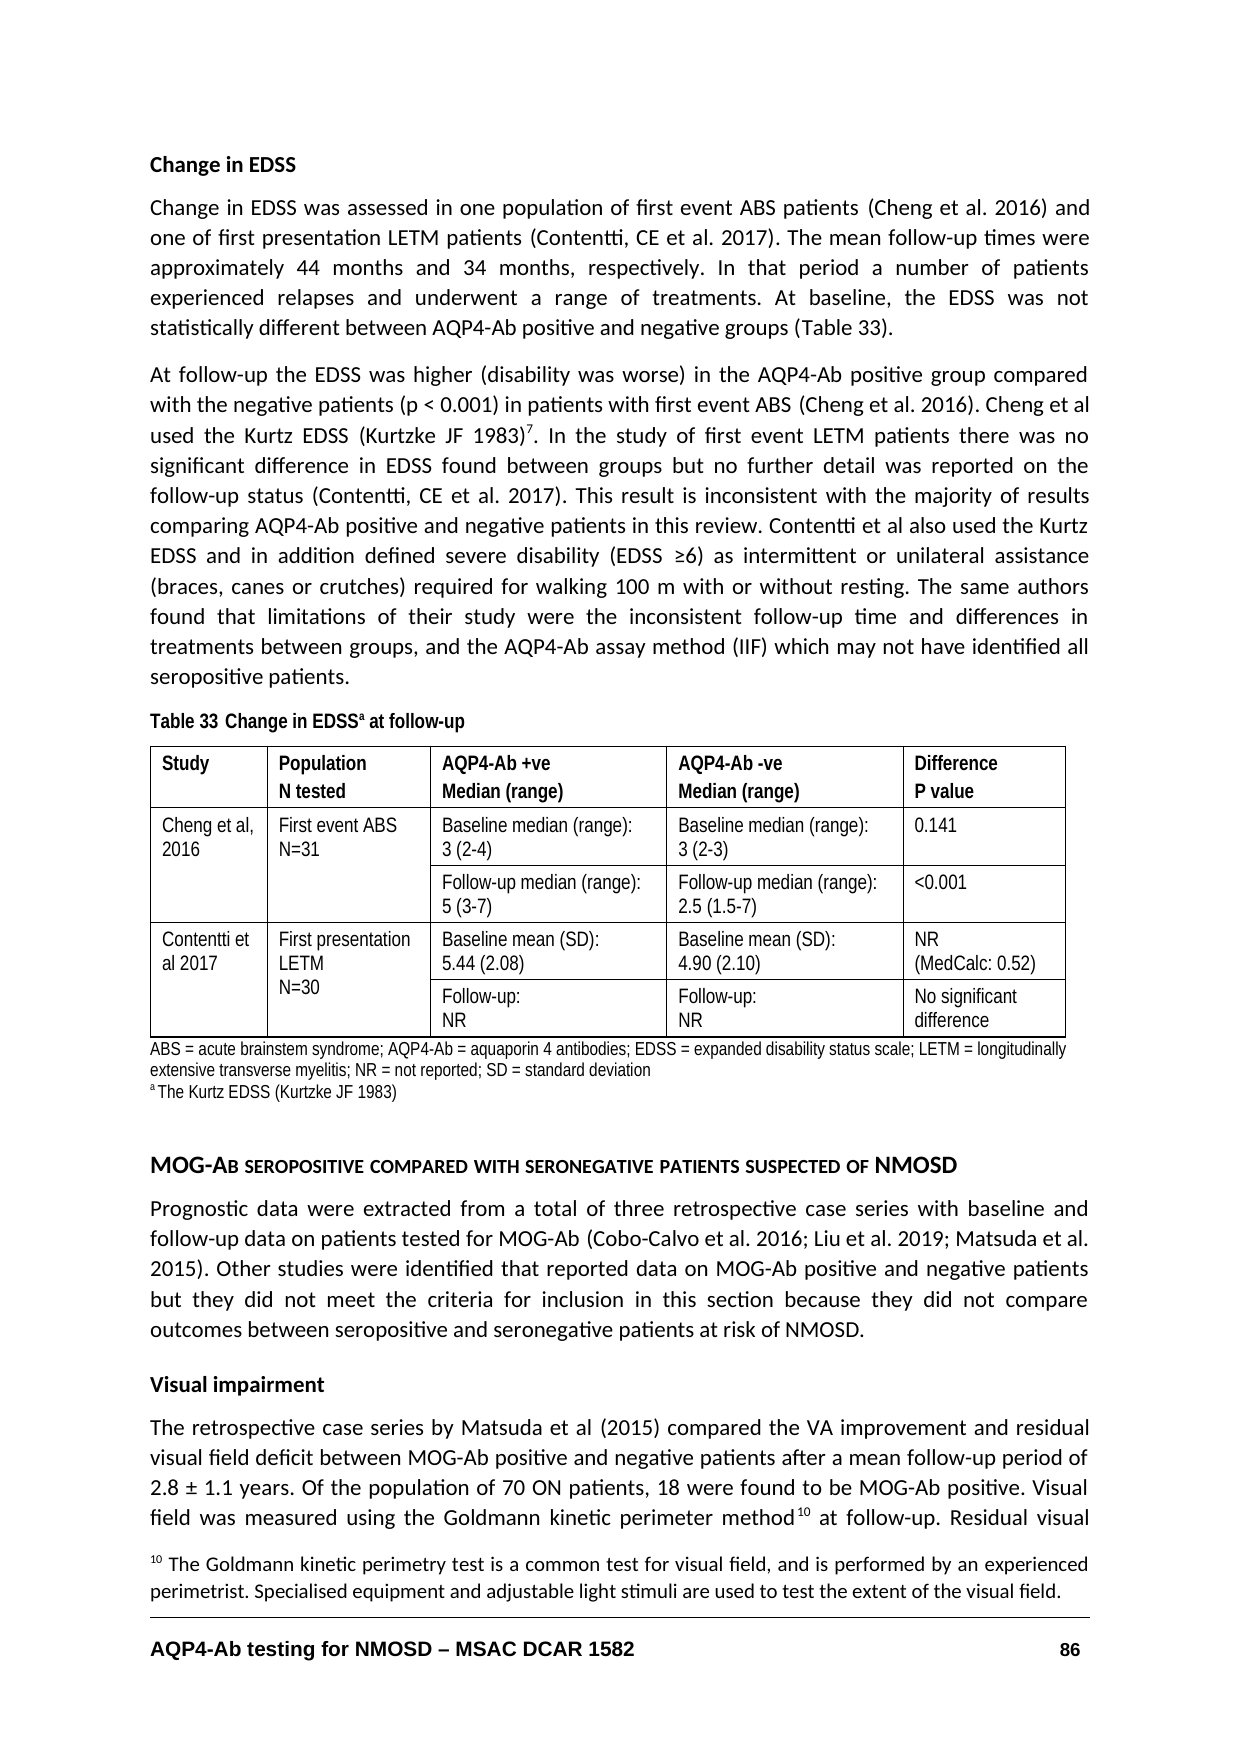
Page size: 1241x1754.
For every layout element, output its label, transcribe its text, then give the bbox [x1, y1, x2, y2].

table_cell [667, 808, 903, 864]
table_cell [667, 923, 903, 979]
subtitle Visual impairment [150, 1370, 1090, 1398]
text ABS = acute brainstem syndrome; AQP4-Ab = aquaporin 4 antibodies; EDSS = expanded disability status scale; LETM = longitudinally extensive transverse myelitis; NR = not reported; SD = standard deviation [150, 1037, 1090, 1081]
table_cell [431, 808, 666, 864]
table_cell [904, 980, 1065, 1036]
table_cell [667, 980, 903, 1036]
text At follow-up the EDSS was higher (disability was worse) in the AQP4-Ab positive group compared with the negative patients (p < 0.001) in patients with first event ABS (Cheng et al. 2016). Cheng et al used the Kurtz EDSS (Kurtzke JF 1983)7. In the study of first event LETM patients there was no significant difference in EDSS found between groups but no further detail was reported on the follow-up status (Contentti, CE et al. 2017). This result is inconsistent with the majority of results comparing AQP4-Ab positive and negative patients in this review. Contentti et al also used the Kurtz EDSS and in addition defined severe disability (EDSS ≥6) as intermittent or unilateral assistance (braces, canes or crutches) required for walking 100 m with or without resting. The same authors found that limitations of their study were the inconsistent follow-up time and differences in treatments between groups, and the AQP4-Ab assay method (IIF) which may not have identified all seropositive patients. [150, 360, 1090, 691]
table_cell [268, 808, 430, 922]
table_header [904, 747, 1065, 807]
subtitle Change in EDSS [150, 150, 1090, 178]
text Prognostic data were extracted from a total of three retrospective case series with baseline and follow-up data on patients tested for MOG-Ab (Cobo-Calvo et al. 2016; Liu et al. 2019; Matsuda et al. 2015). Other studies were identified that reported data on MOG-Ab positive and negative patients but they did not meet the criteria for inclusion in this section because they did not compare outcomes between seropositive and seronegative patients at risk of NMOSD. [150, 1194, 1090, 1343]
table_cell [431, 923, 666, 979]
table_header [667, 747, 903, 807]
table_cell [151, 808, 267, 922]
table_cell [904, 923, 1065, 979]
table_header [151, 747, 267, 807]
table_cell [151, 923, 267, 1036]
text a The Kurtz EDSS (Kurtzke JF 1983) [150, 1081, 1090, 1102]
subtitle MOG-Ab seropositive compared with seronegative patients suspected of NMOSD [150, 1149, 1090, 1179]
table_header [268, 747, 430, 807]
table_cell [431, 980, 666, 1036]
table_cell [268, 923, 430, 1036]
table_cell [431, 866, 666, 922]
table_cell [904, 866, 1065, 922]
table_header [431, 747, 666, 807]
text Change in EDSS was assessed in one population of first event ABS patients (Cheng et al. 2016) and one of first presentation LETM patients (Contentti, CE et al. 2017). The mean follow-up times were approximately 44 months and 34 months, respectively. In that period a number of patients experienced relapses and underwent a range of treatments. At baseline, the EDSS was not statistically different between AQP4-Ab positive and negative groups (Table 33). [150, 193, 1090, 342]
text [150, 1413, 1090, 1532]
text Table Change in EDSSa at follow-up [150, 709, 1090, 733]
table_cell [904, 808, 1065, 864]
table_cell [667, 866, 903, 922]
